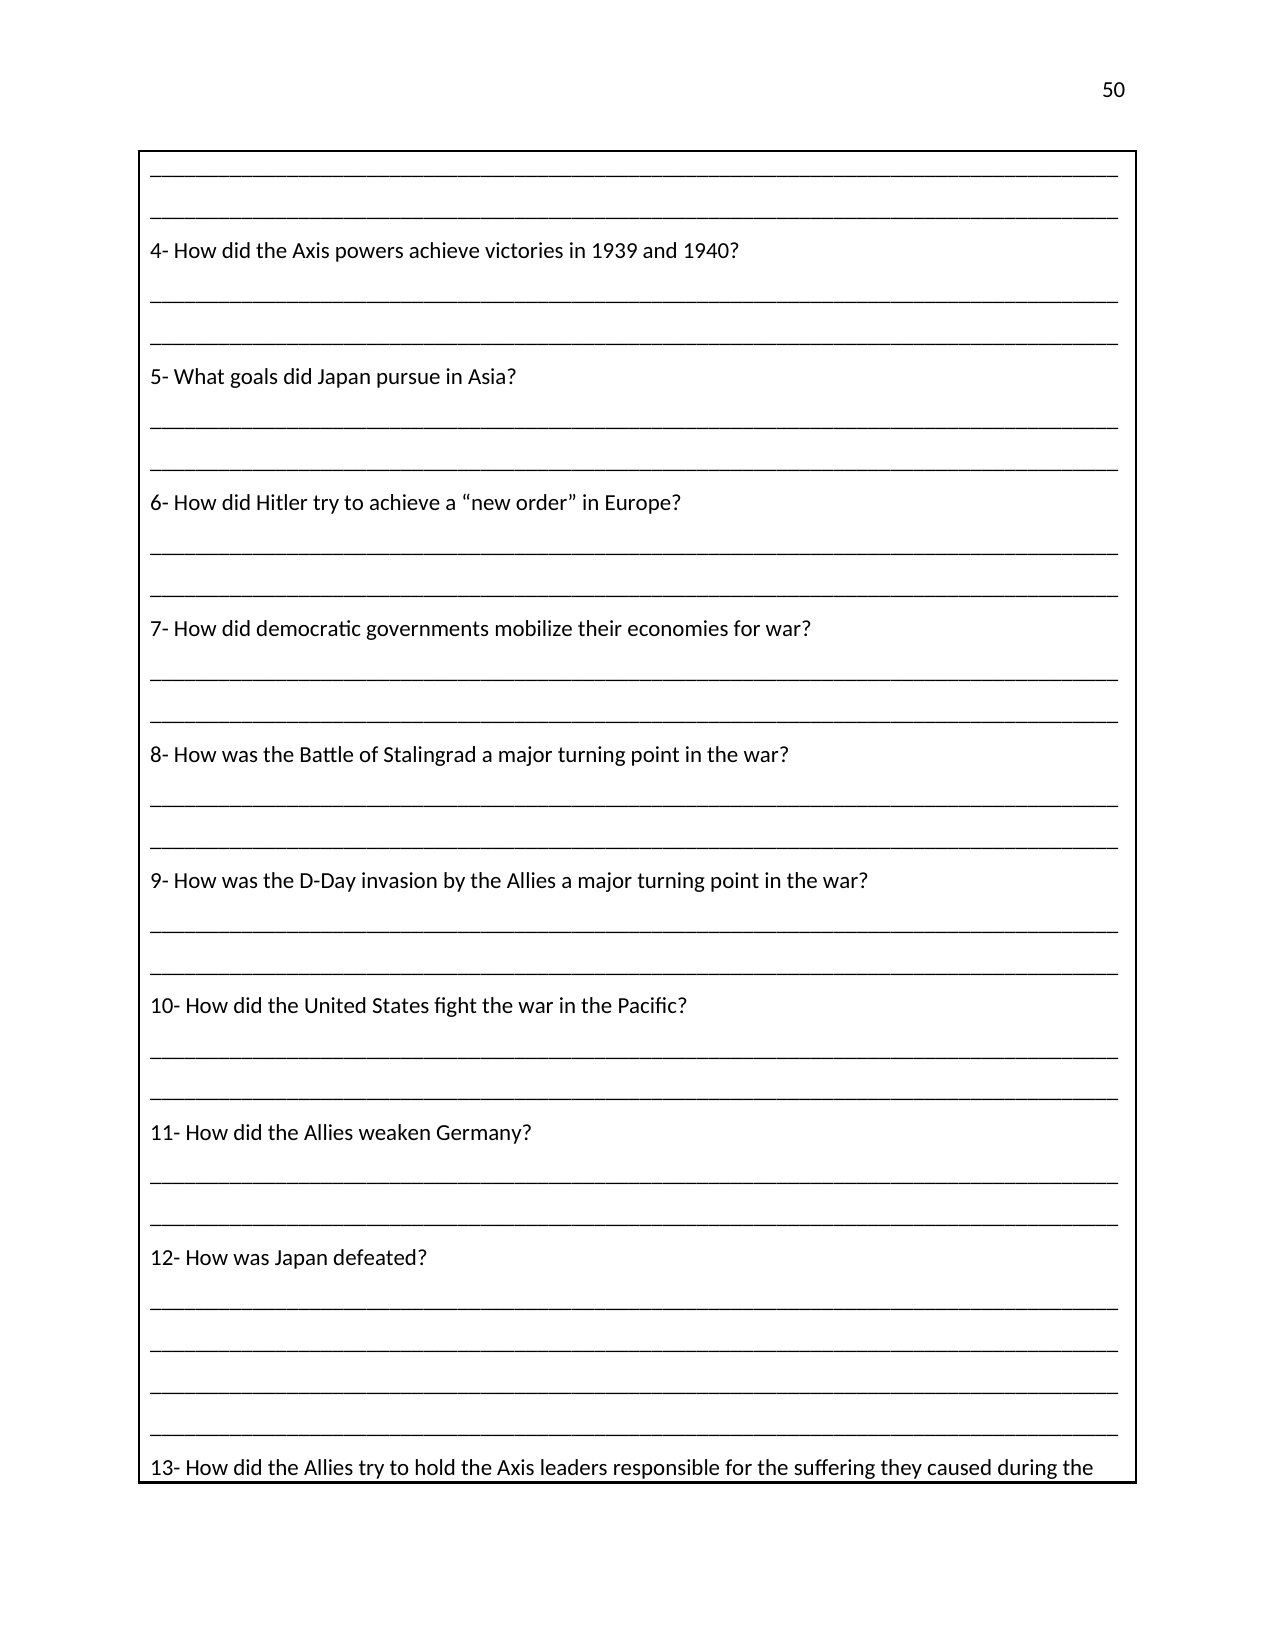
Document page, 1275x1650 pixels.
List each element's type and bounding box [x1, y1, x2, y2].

table_cell [140, 152, 1135, 1481]
